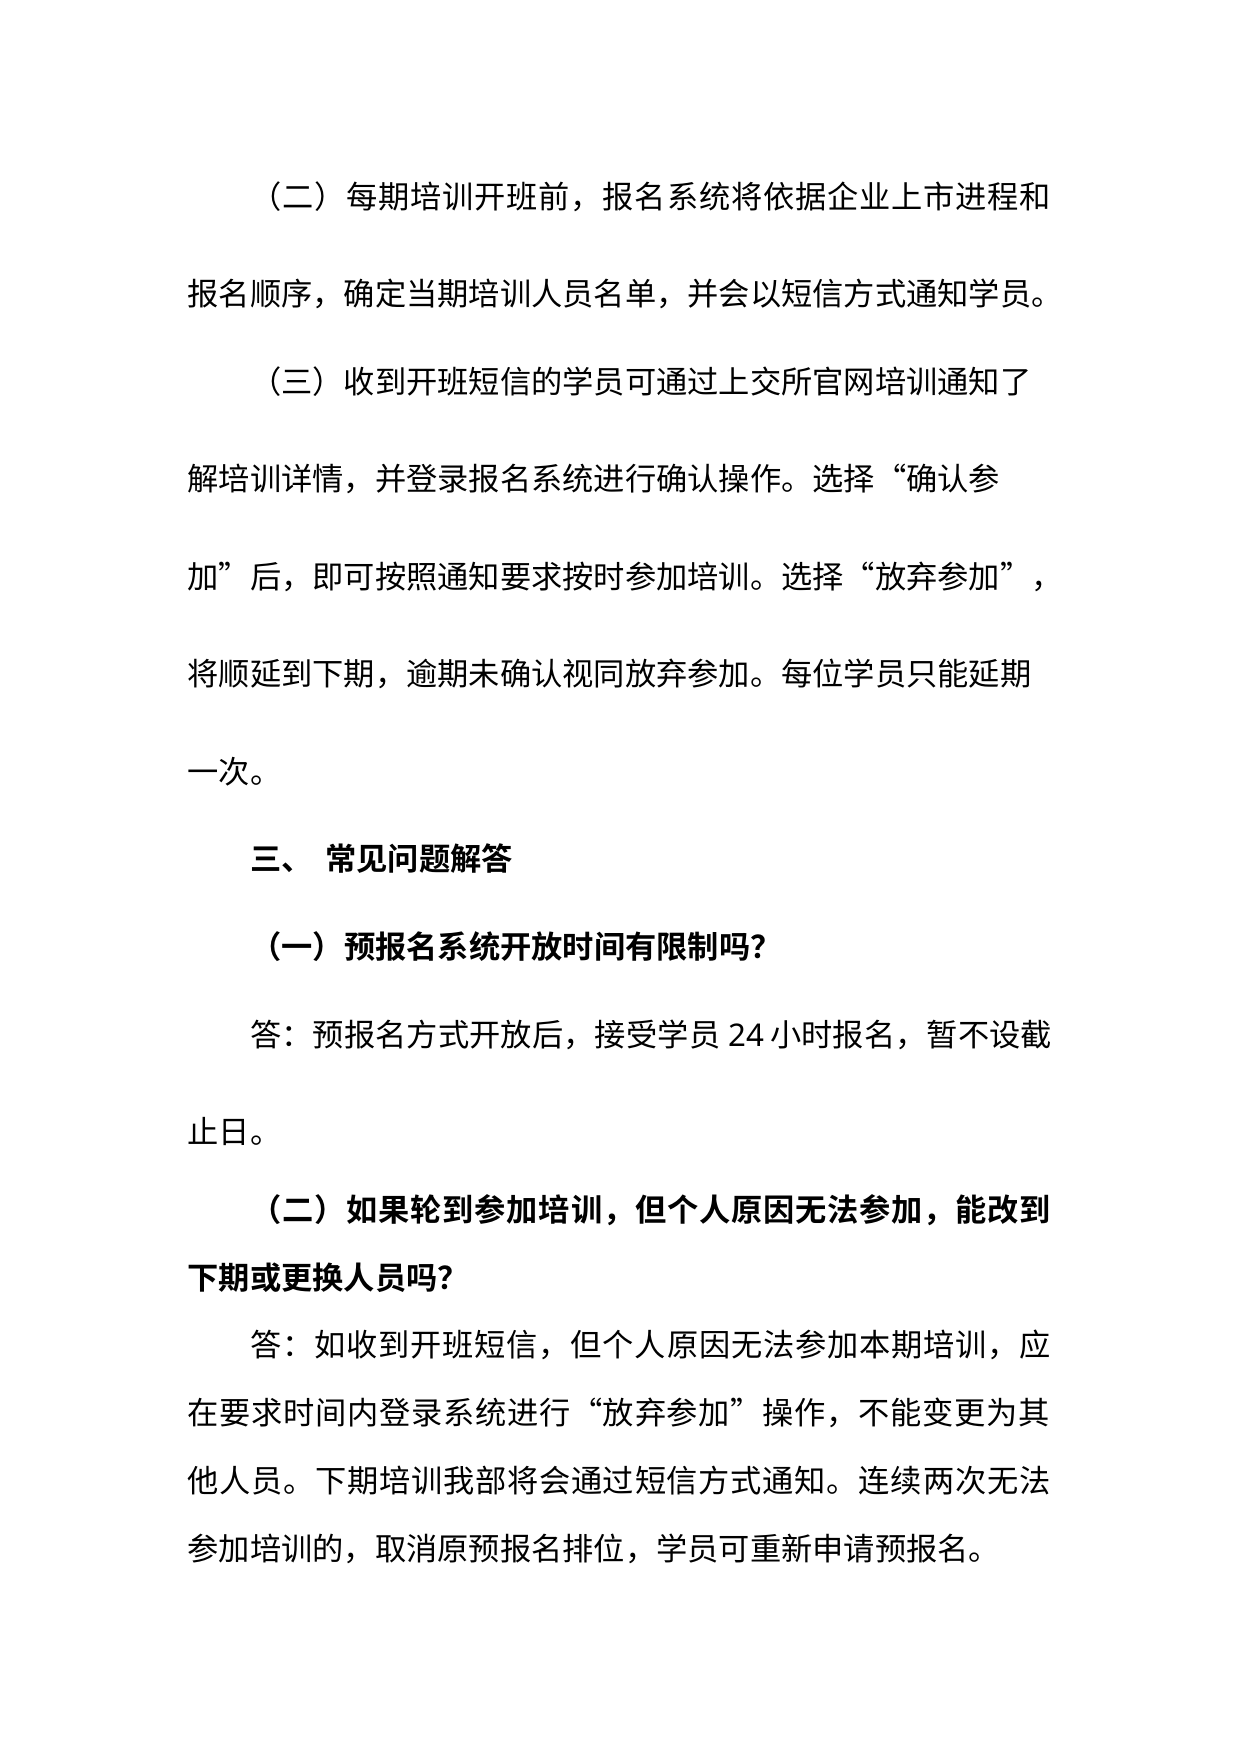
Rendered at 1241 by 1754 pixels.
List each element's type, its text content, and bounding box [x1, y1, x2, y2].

text （三）收到开班短信的学员可通过上交所官网培训通知了解培训详情，并登录报名系统进行确认操作。选择“确认参加”后，即可按照通知要求按时参加培训。选择“放弃参加”，将顺延到下期，逾期未确认视同放弃参加。每位学员只能延期一次。 [187, 347, 1053, 802]
text 答：如收到开班短信，但个人原因无法参加本期培训，应在要求时间内登录系统进行“放弃参加”操作，不能变更为其他人员。下期培训我部将会通过短信方式通知。连续两次无法参加培训的，取消原预报名排位，学员可重新申请预报名。 [187, 1321, 1053, 1569]
text 答：预报名方式开放后，接受学员24小时报名，暂不设截止日。 [187, 1000, 1053, 1162]
list 常见问题解答 [250, 825, 1053, 890]
text （二）每期培训开班前，报名系统将依据企业上市进程和报名顺序，确定当期培训人员名单，并会以短信方式通知学员。 [187, 162, 1053, 324]
text （一）预报名系统开放时间有限制吗？ [187, 912, 1053, 977]
text （二）如果轮到参加培训，但个人原因无法参加，能改到下期或更换人员吗？ [187, 1185, 1053, 1298]
